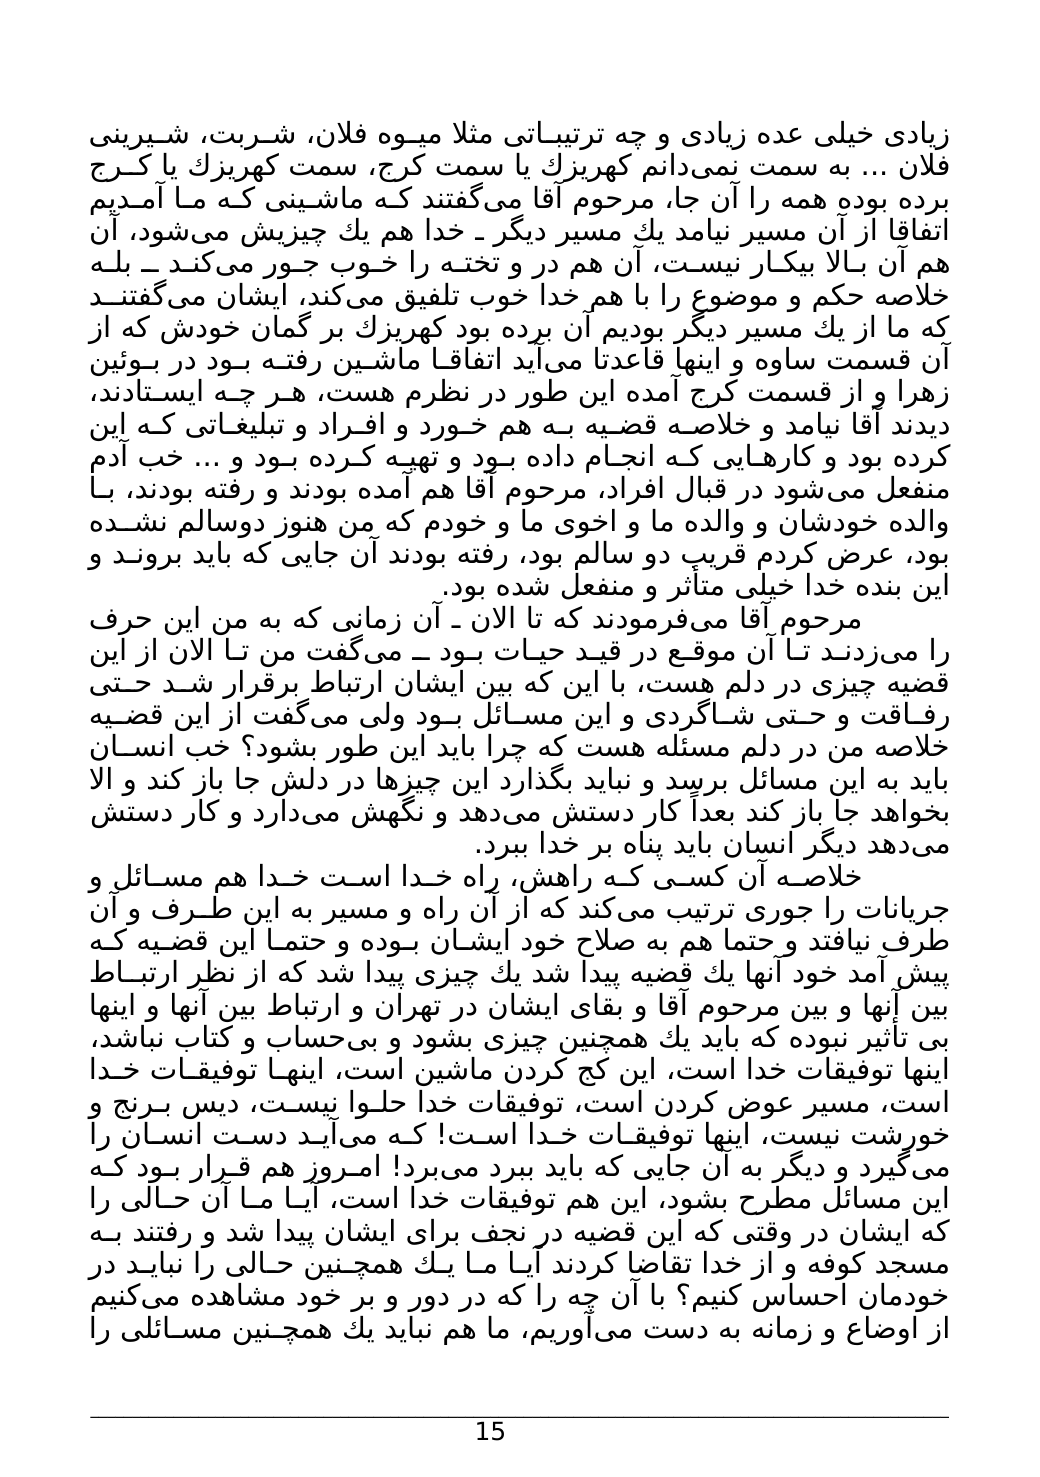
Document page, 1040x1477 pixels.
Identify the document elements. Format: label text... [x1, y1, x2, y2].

text مرحوم آقا می‌فرمودند كه تا الان ـ آن زمانی كه به من این حرف را می‌زدند تا آن موقع در قید حیات بود ـ می‌گفت من تا الان از این قضیه چیزی در دلم هست، با این كه بین ایشان ارتباط برقرار شد حتی رفاقت و حتی شاگردی و این مسائل بود ولی می‌گفت از این قضیه خلاصه من در دلم مسئله هست كه چرا باید این طور بشود؟ خب انسان باید به این مسائل برسد و نباید بگذارد این چیزها در دلش جا باز كند و الا بخواهد جا باز كند بعداً كار دستش می‌دهد و نگهش می‌دارد و كار دستش می‌دهد دیگر انسان باید پناه بر خدا ببرد. [89, 602, 951, 861]
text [89, 861, 951, 1345]
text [89, 118, 951, 602]
